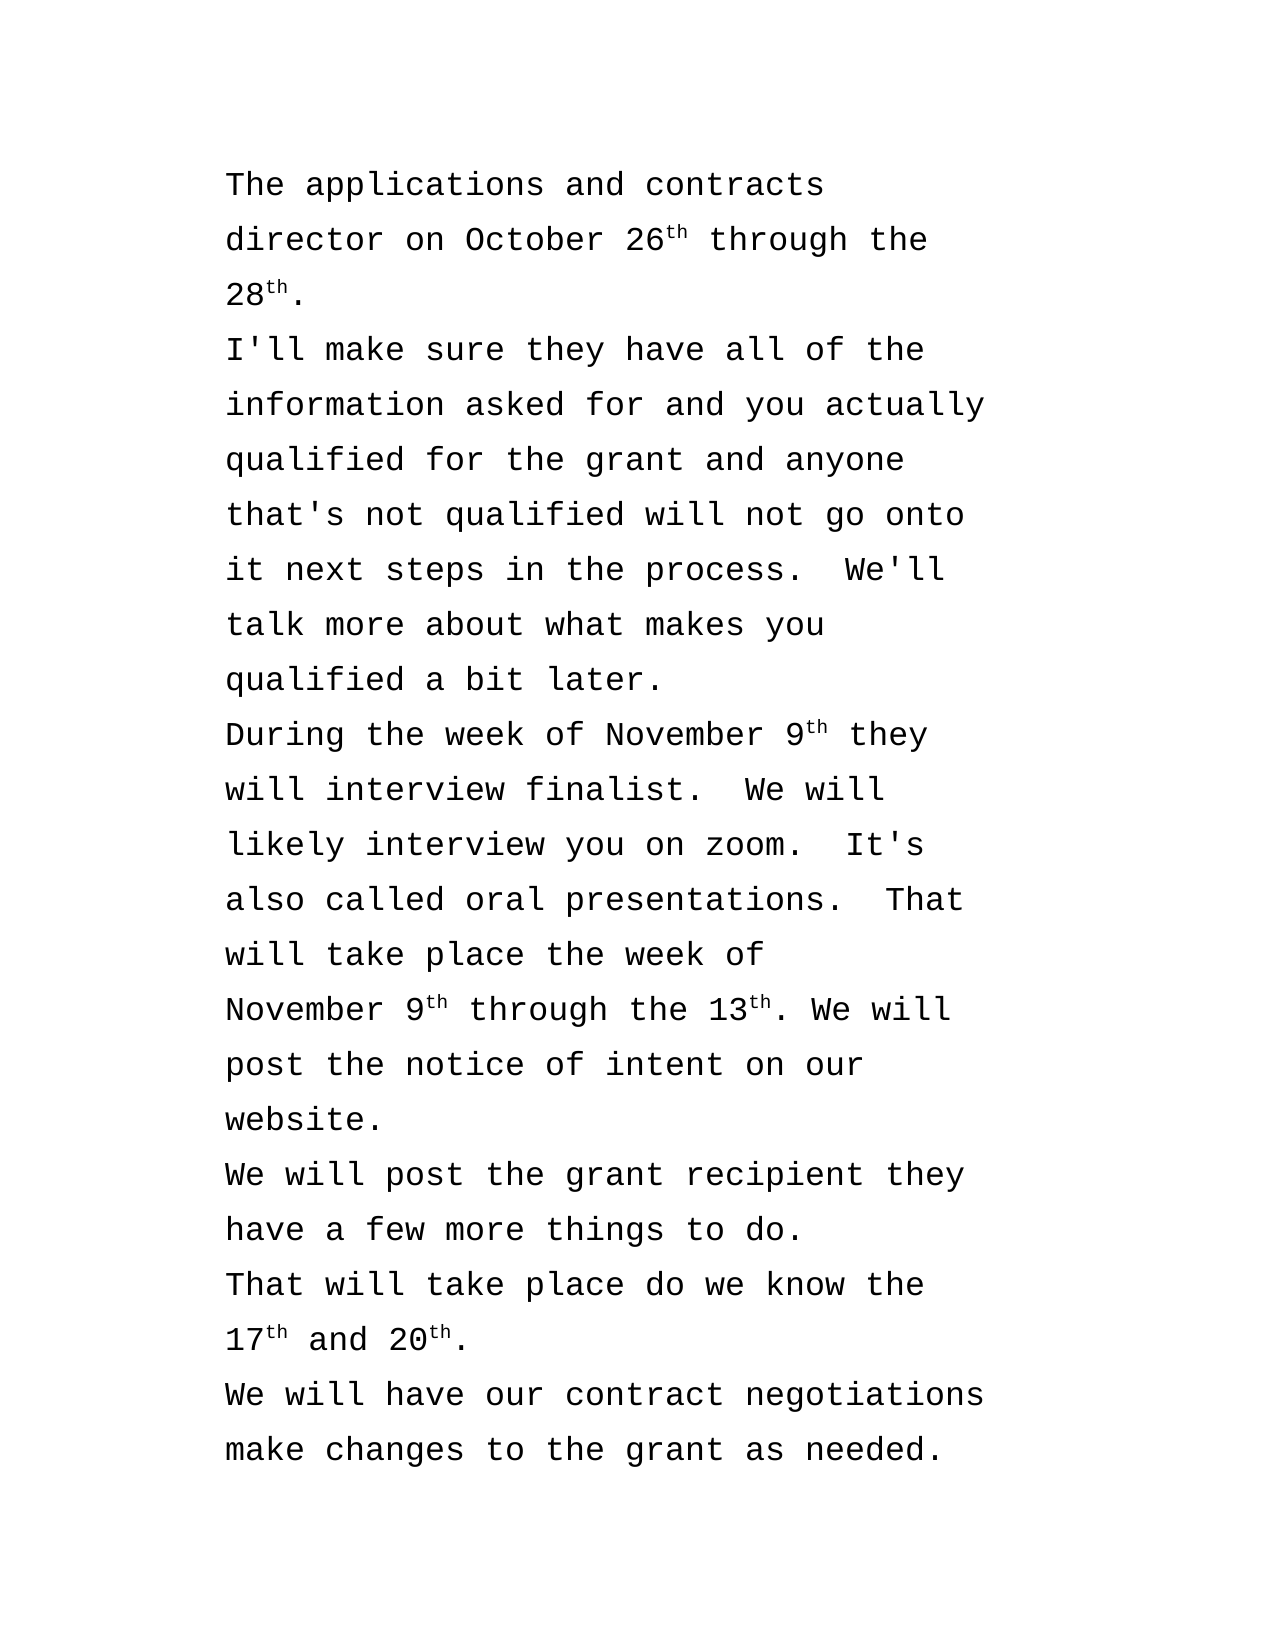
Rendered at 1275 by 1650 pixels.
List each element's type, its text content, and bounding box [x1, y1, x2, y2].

text The applications and contracts director on October 26th through the 28th. [225, 150, 1005, 315]
text During the week of November 9th they will interview finalist. We will likely interview you on zoom. It's also called oral presentations. That will take place the week of November 9th through the 13th. We will post the notice of intent on our website. [225, 700, 1005, 1140]
text We will post the grant recipient they have a few more things to do. [225, 1140, 1005, 1250]
text That will take place do we know the 17th and 20th. [225, 1250, 1005, 1360]
text I'll make sure they have all of the information asked for and you actually qualified for the grant and anyone that's not qualified will not go onto it next steps in the process. We'll talk more about what makes you qualified a bit later. [225, 315, 1005, 700]
text We will have our contract negotiations make changes to the grant as needed. [225, 1360, 1005, 1470]
